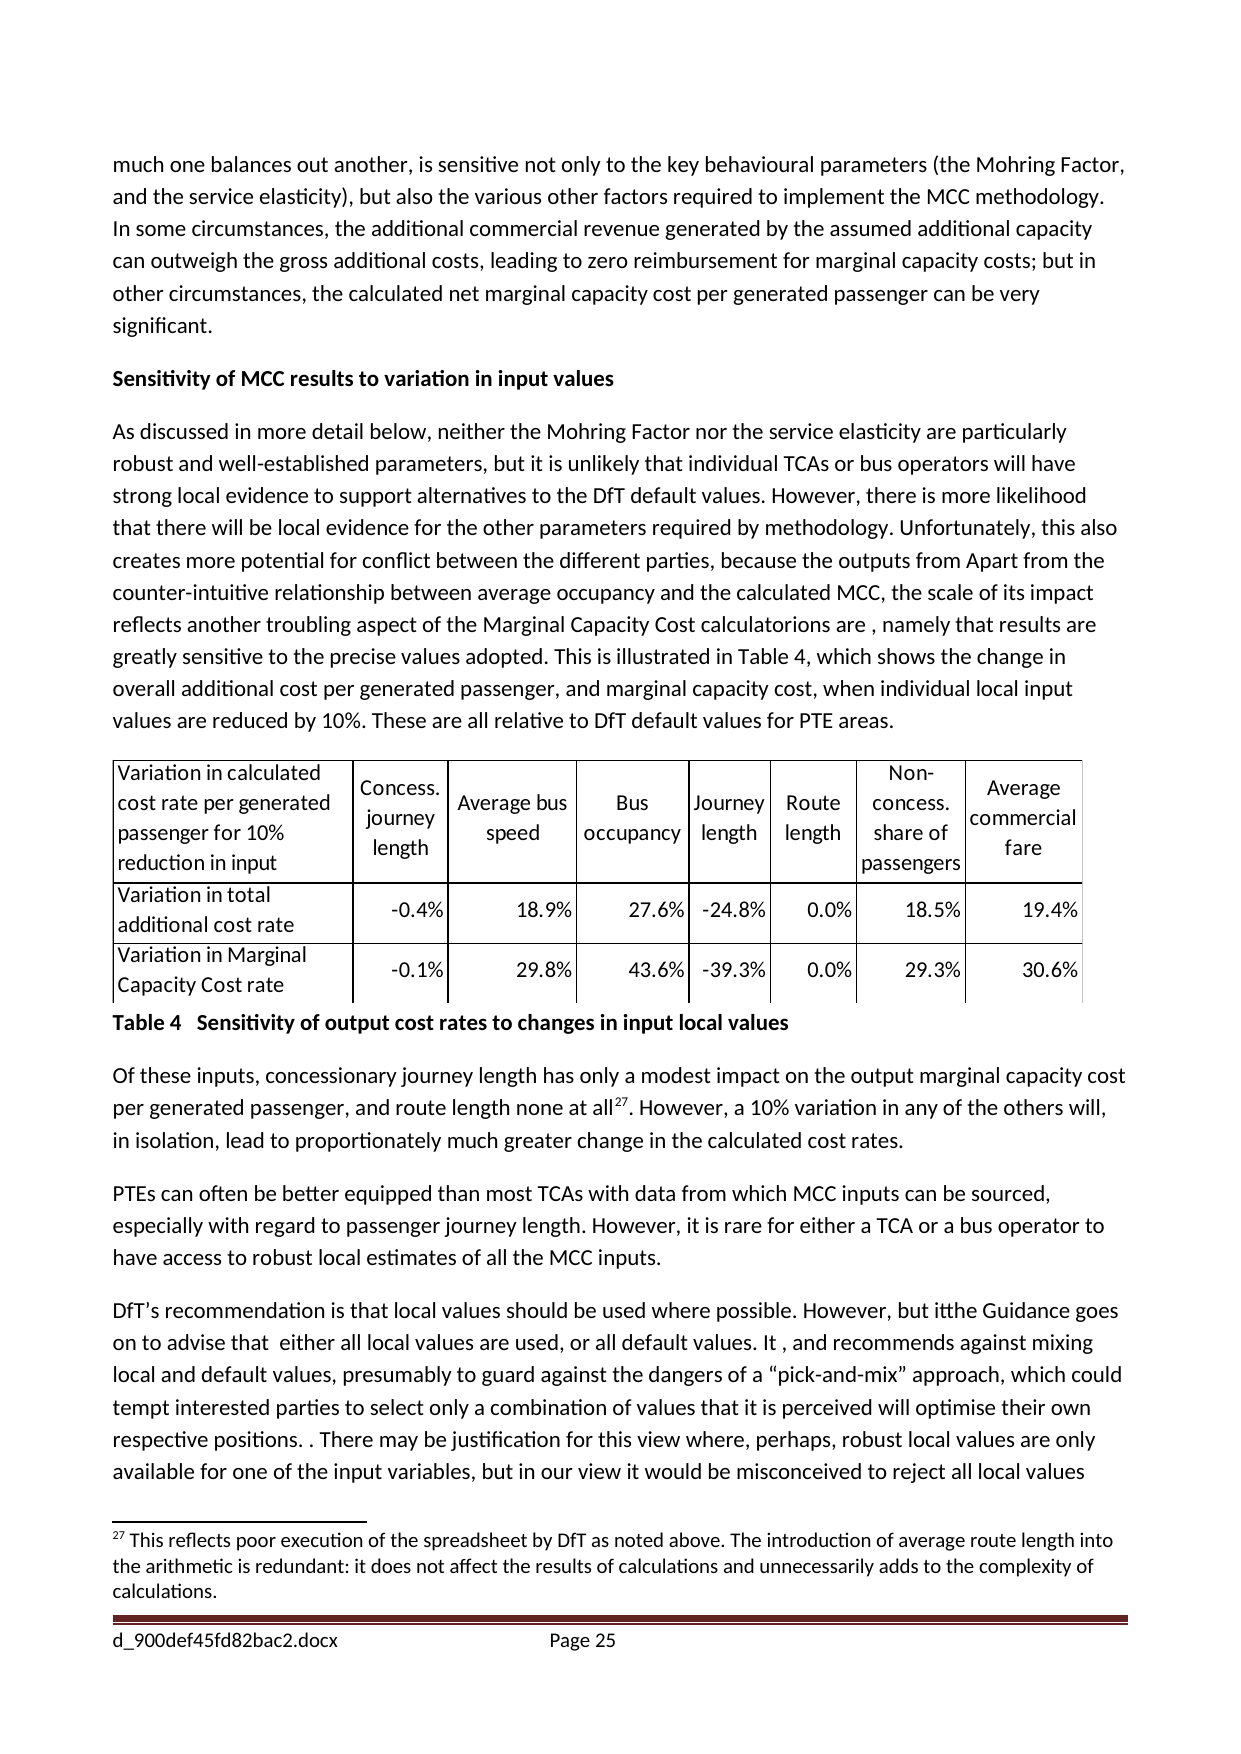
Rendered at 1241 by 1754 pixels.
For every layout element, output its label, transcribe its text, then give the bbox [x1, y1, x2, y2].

text Of these inputs, concessionary journey length has only a modest impact, and route length none at all. However, a 10% variation in any of the others will, in isolation, lead to proportionately much greater change in the calculated cost rates. [112, 1061, 1128, 1154]
text Table 4 Sensitivity of output cost rates to changes in input local values [112, 1008, 1128, 1036]
text Sensitivity of MCC results to variation in input values [112, 364, 1128, 392]
text the Marginal Capacity Cost calculatgreatly sensitive to the precise values adopted. This is illustrated in Table 4, which shows the change in overall additional cost per generated passenger, and marginal capacity cost, when individual input values are reduced by 10%. These are all relative to DfT default values for PTE areas. [112, 417, 1128, 735]
